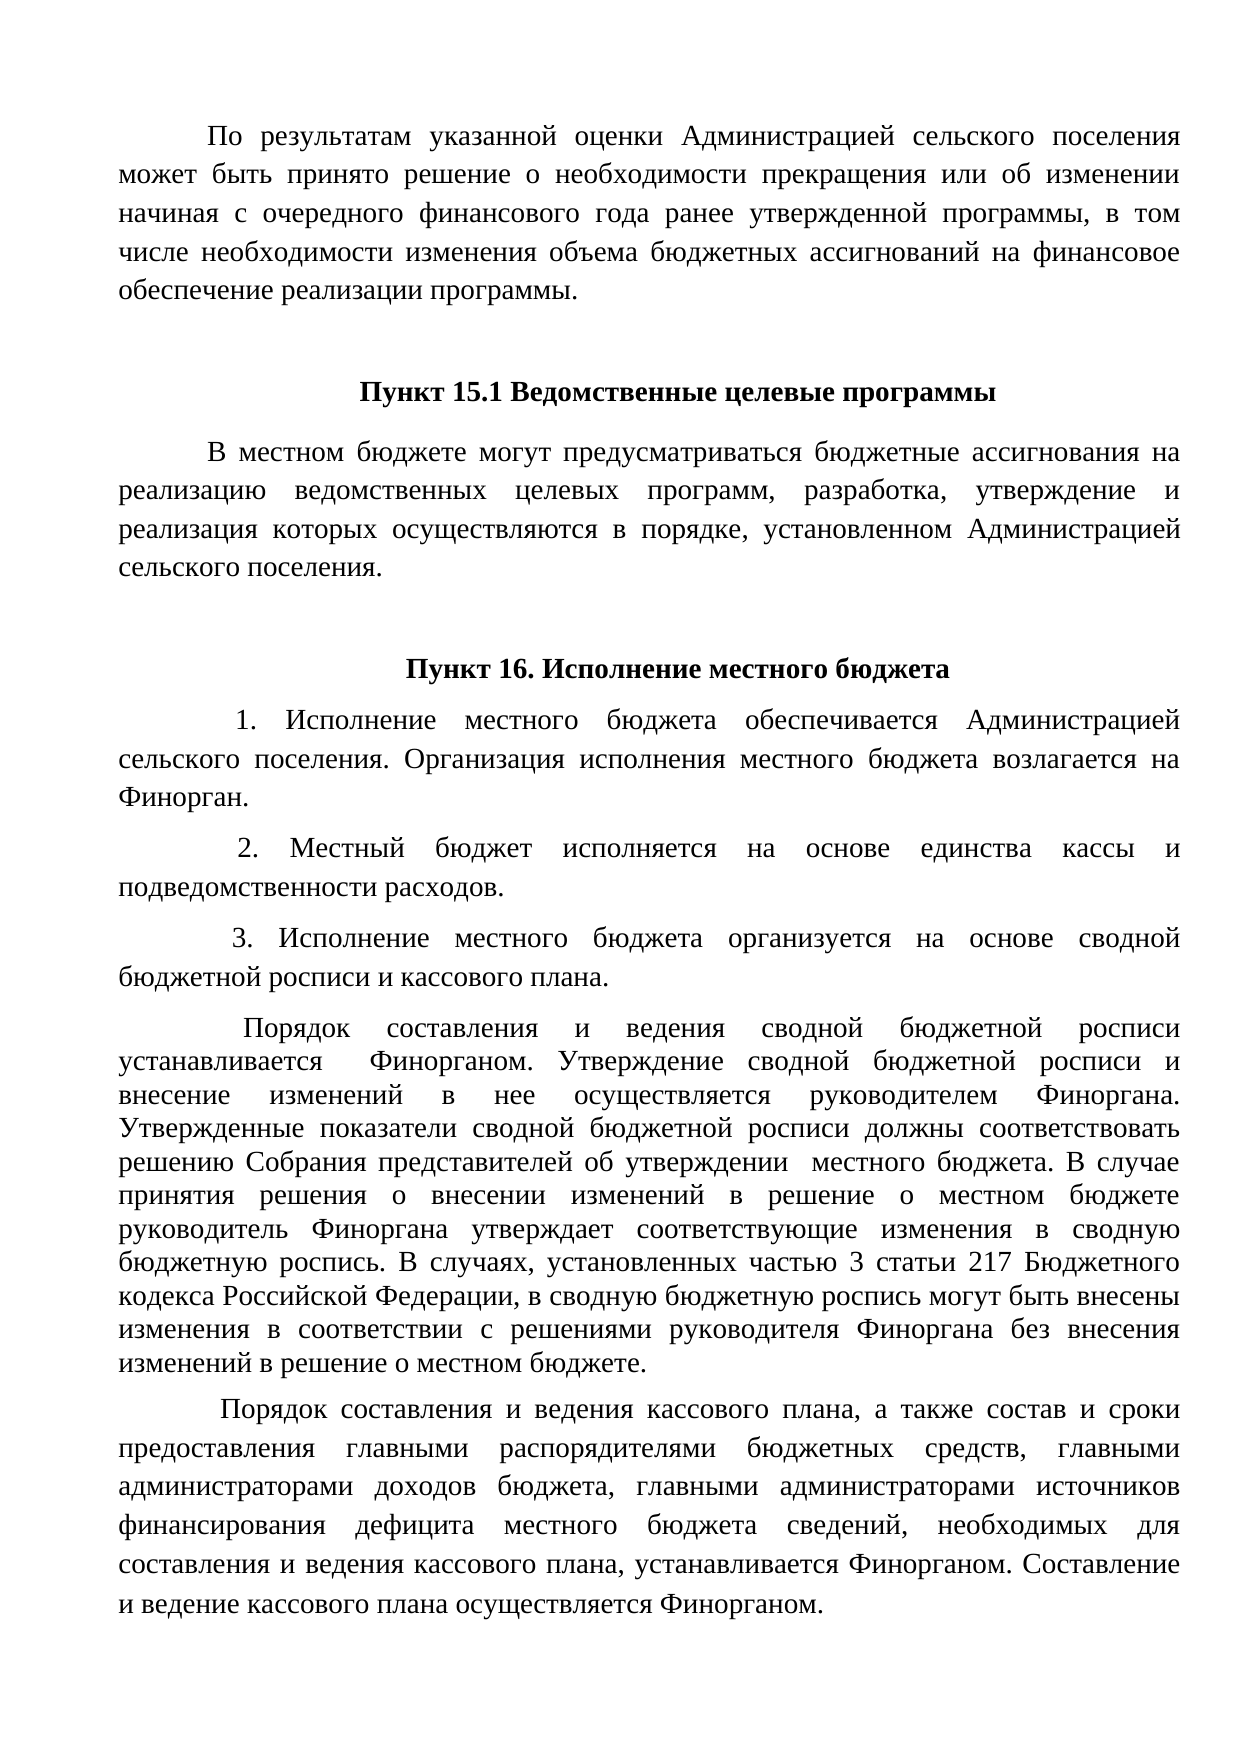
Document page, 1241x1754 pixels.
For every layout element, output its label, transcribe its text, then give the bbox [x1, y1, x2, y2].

text 2. Местный бюджет исполняется на основе единства кассы и подведомственности расходов. [118, 831, 1181, 903]
text По результатам указанной оценки Администрацией сельского поселения может быть принято решение о необходимости прекращения или об изменении начиная с очередного финансового года ранее утвержденной программы, в том числе необходимости изменения объема бюджетных ассигнований на финансовое обеспечение реализации программы. [118, 118, 1181, 306]
text Пункт 15.1 Ведомственные целевые программы [118, 374, 1181, 408]
text В местном бюджете могут предусматриваться бюджетные ассигнования на реализацию ведомственных целевых программ, разработка, утверждение и реализация которых осуществляются в порядке, установленном Администрацией сельского поселения. [118, 434, 1181, 583]
text 1. Исполнение местного бюджета обеспечивается Администрацией сельского поселения. Организация исполнения местного бюджета возлагается на Финорган. [118, 702, 1181, 813]
text Пункт 16. Исполнение местного бюджета [118, 651, 1181, 685]
text Порядок составления и ведения кассового плана, а также состав и сроки предоставления главными распорядителями бюджетных средств, главными администраторами доходов бюджета, главными администраторами источников финансирования дефицита местного бюджета сведений, необходимых для составления и ведения кассового плана, устанавливается Финорганом. Составление и ведение кассового плана осуществляется Финорганом. [118, 1391, 1181, 1619]
text 3. Исполнение местного бюджета организуется на основе сводной бюджетной росписи и кассового плана. [118, 920, 1181, 992]
text Порядок составления и ведения сводной бюджетной росписи устанавливается Финорганом. Утверждение сводной бюджетной росписи и внесение изменений в нее осуществляется руководителем Финоргана. Утвержденные показатели сводной бюджетной росписи должны соответствовать решению Собрания представителей об утверждении местного бюджета. В случае принятия решения о внесении изменений в решение о местном бюджете руководитель Финоргана утверждает соответствующие изменения в сводную бюджетную роспись. В случаях, установленных частью 3 статьи 217 Бюджетного кодекса Российской Федерации, в сводную бюджетную роспись могут быть внесены изменения в соответствии с решениями руководителя Финоргана без внесения изменений в решение о местном бюджете. [118, 1010, 1181, 1379]
